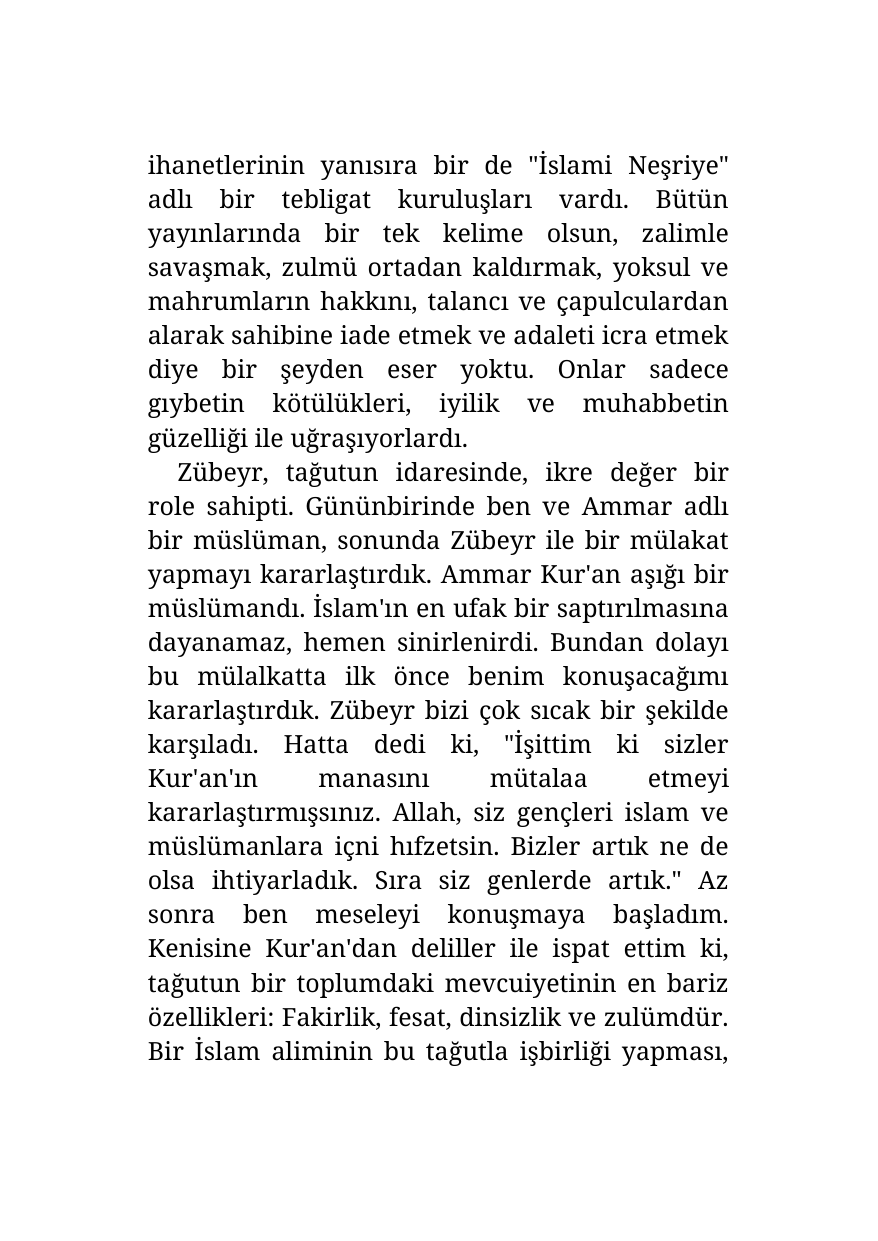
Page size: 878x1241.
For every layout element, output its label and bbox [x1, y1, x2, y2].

text [148, 454, 729, 1067]
text [148, 148, 729, 454]
